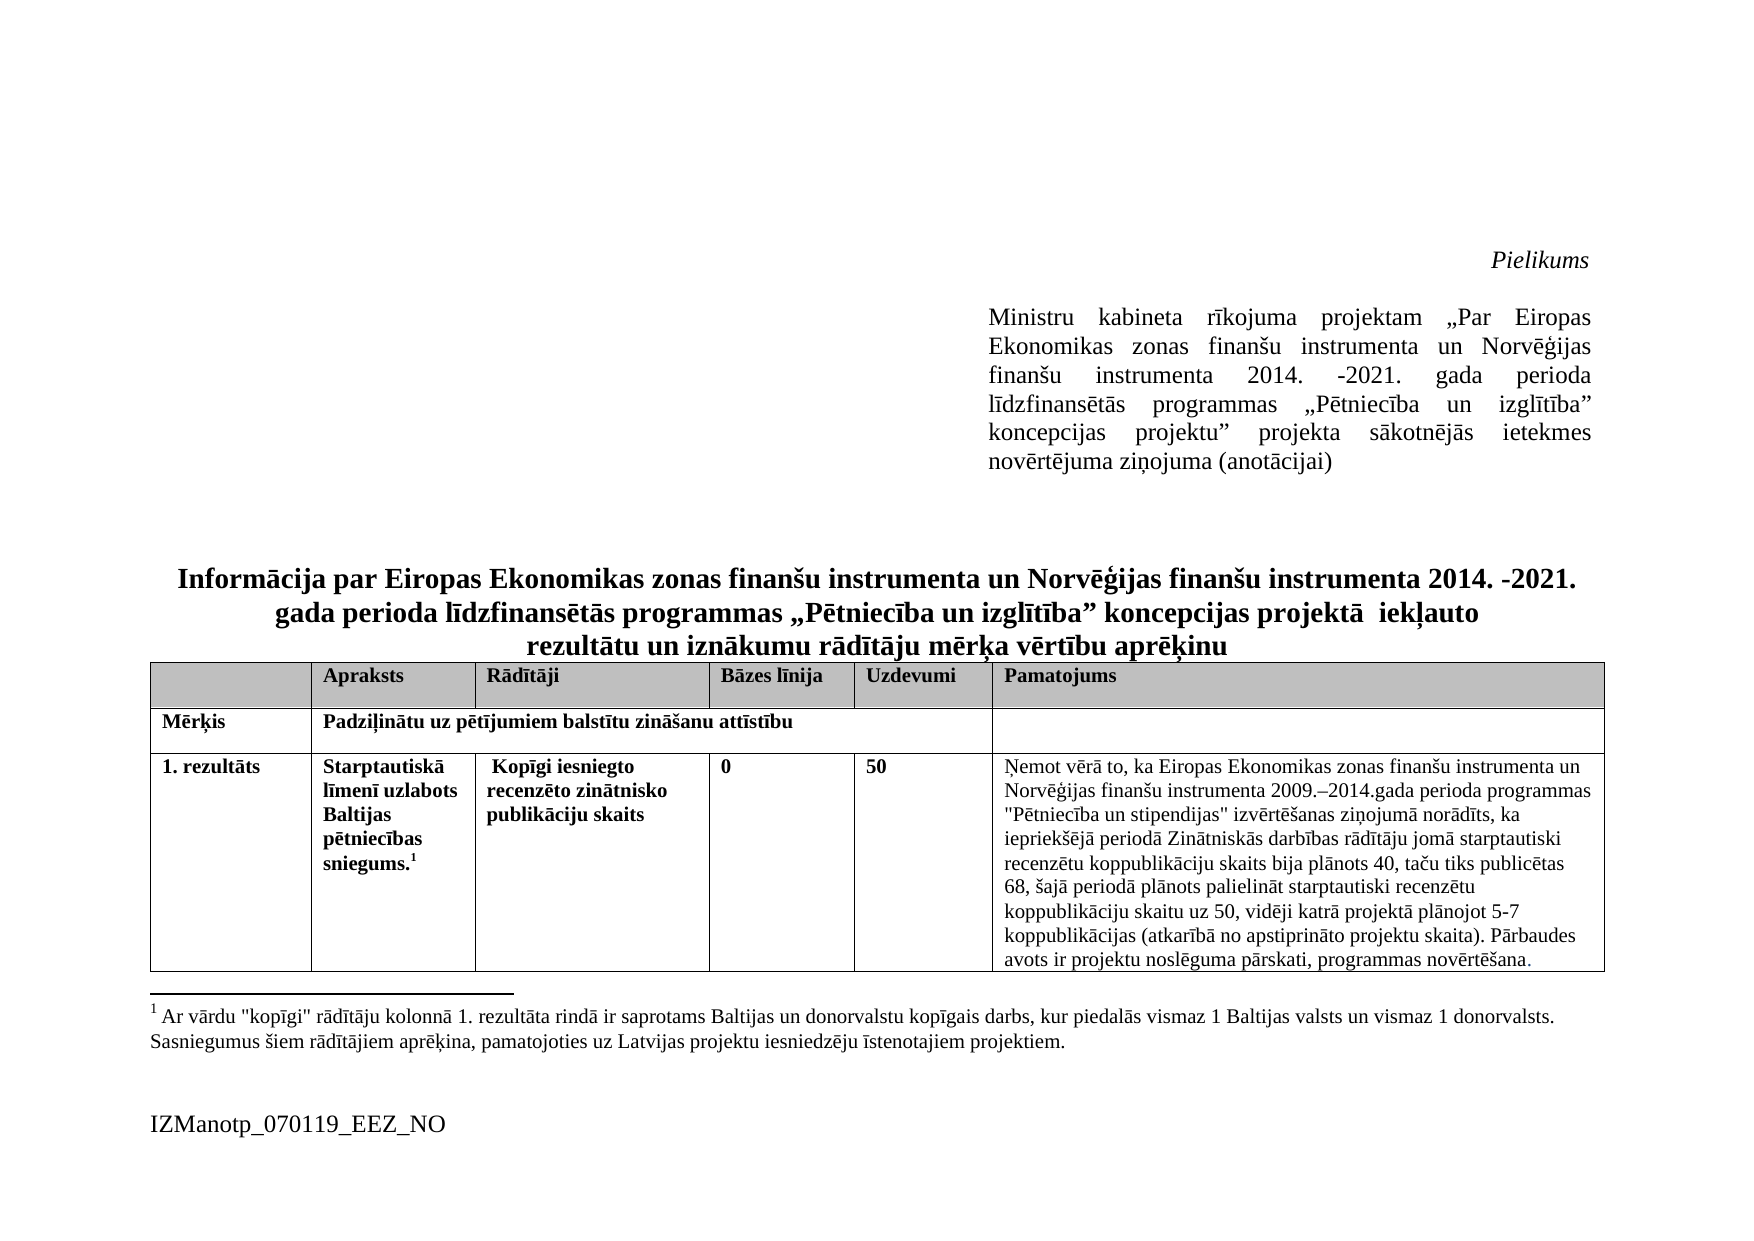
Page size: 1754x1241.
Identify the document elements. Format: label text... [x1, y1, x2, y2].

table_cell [312, 754, 475, 971]
table_cell [993, 709, 1604, 753]
table_cell Ņemot vērā to, ka Eiropas Ekonomikas zonas finanšu instrumenta un Norvēģijas finanšu instrumenta 2009.–2014.gada perioda programmas "Pētniecība un stipendijas" izvērtēšanas ziņojumā norādīts, ka iepriekšējā periodā Zinātniskās darbības rādītāju jomā starptautiski recenzētu koppublikāciju skaits bija plānots 40, taču tiks publicētas 68, šajā periodā plānots palielināt starptautiski recenzētu koppublikāciju skaitu uz 50, vidēji katrā projektā plānojot 5-7 koppublikācijas (atkarībā no apstiprināto projektu skaita). Pārbaudes avots ir projektu noslēguma pārskati, programmas novērtēšana. [993, 754, 1604, 971]
table_header Pamatojums [993, 663, 1604, 707]
text Informācija par Eiropas Ekonomikas zonas finanšu instrumenta un Norvēģijas finanšu instrumenta 2014. -2021. gada perioda līdzfinansētās programmas „Pētniecība un izglītība” koncepcijas projektā iekļauto [150, 561, 1604, 628]
table_cell 0 [710, 754, 854, 971]
table_cell 50 [855, 754, 992, 971]
table_header Pielikums projekta sākotnējās ietekmes novērtējuma ziņojuma (anotācijai) [977, 245, 1603, 504]
text rezultātu un iznākumu rādītāju mērķa vērtību aprēķinu [150, 628, 1604, 662]
table_header [151, 663, 311, 707]
table_cell Padziļinātu uz pētījumiem balstītu zināšanu attīstību [312, 709, 992, 753]
table_cell Kopīgi iesniegto recenzēto zinātnisko publikāciju skaits [476, 754, 709, 971]
table_header Apraksts [312, 663, 475, 707]
table_header Rādītāji [476, 663, 709, 707]
table_header Bāzes līnija [710, 663, 854, 707]
table_cell 1. rezultāts [151, 754, 311, 971]
table_header Uzdevumi [855, 663, 992, 707]
table_cell Mērķis [151, 709, 311, 753]
